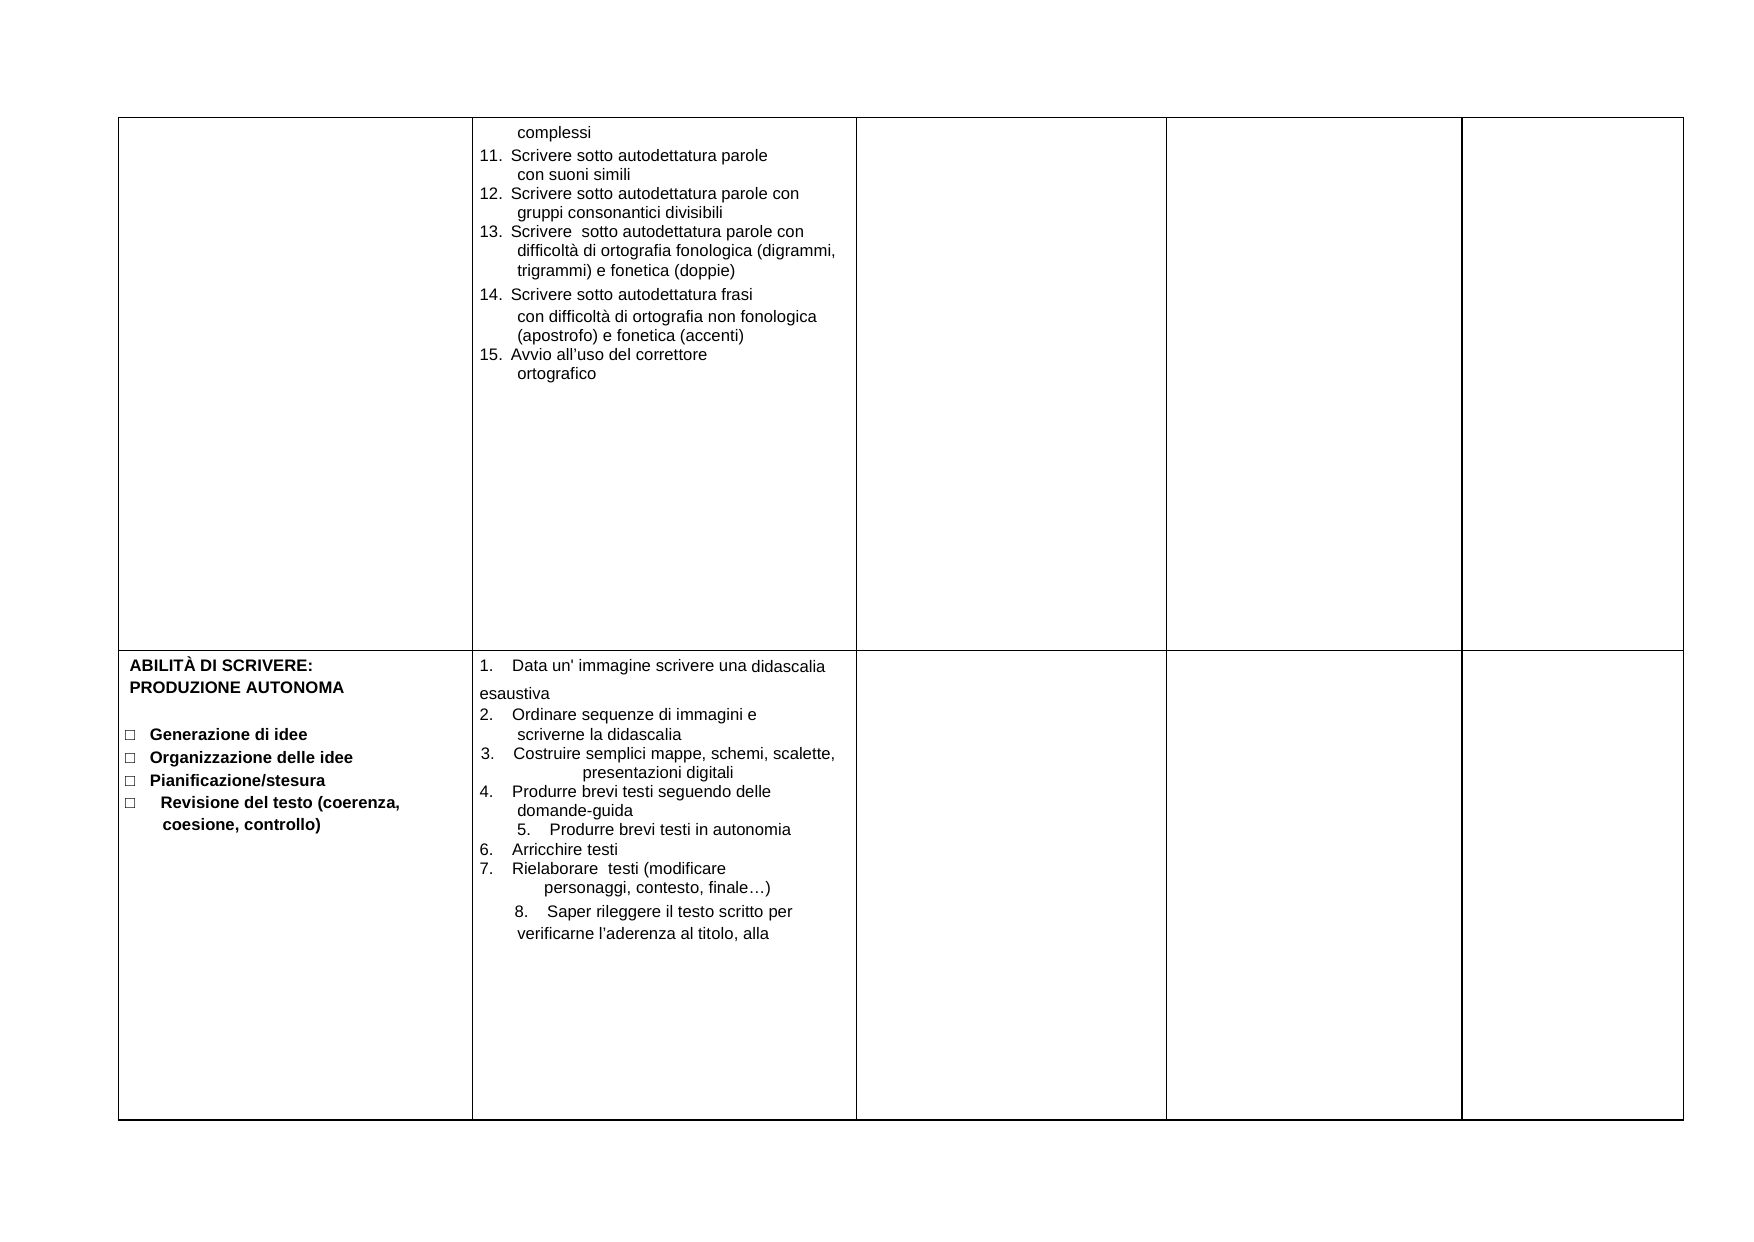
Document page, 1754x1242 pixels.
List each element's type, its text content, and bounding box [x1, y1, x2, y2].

table_cell 1. Data un' immagine scrivere una didascalia esaustiva 2. Ordinare sequenze di immagini e scriverne la didascalia 3. Costruire semplici mappe, schemi, scalette, presentazioni digitali 4. Produrre brevi testi seguendo delle domande-guida 5. Produrre brevi testi in autonomia 6. Arricchire testi 7. Rielaborare testi (modificare personaggi, contesto, finale…) 8. Saper rileggere il testo scritto per verificarne l’aderenza al titolo, alla [473, 651, 856, 1119]
table_header [1167, 118, 1461, 650]
table_header [1463, 118, 1683, 650]
table_cell [857, 651, 1166, 1119]
table_header [119, 118, 472, 650]
table_header [857, 118, 1166, 650]
table_cell [1463, 651, 1683, 1119]
table_cell ABILITÀ DI SCRIVERE: PRODUZIONE AUTONOMA □ Generazione di idee □ Organizzazione delle idee □ Pianificazione/stesura □ Revisione del testo (coerenza, coesione, controllo) [119, 651, 472, 1119]
table_header complessi 11. Scrivere sotto autodettatura parole con suoni simili 12. Scrivere sotto autodettatura parole con gruppi consonantici divisibili 13. Scrivere sotto autodettatura parole con difficoltà di ortografia fonologica (digrammi, trigrammi) e fonetica (doppie) 14. Scrivere sotto autodettatura frasi con difficoltà di ortografia non fonologica (apostrofo) e fonetica (accenti) 15. Avvio all’uso del correttore ortografico [473, 118, 856, 650]
table_cell [1167, 651, 1461, 1119]
